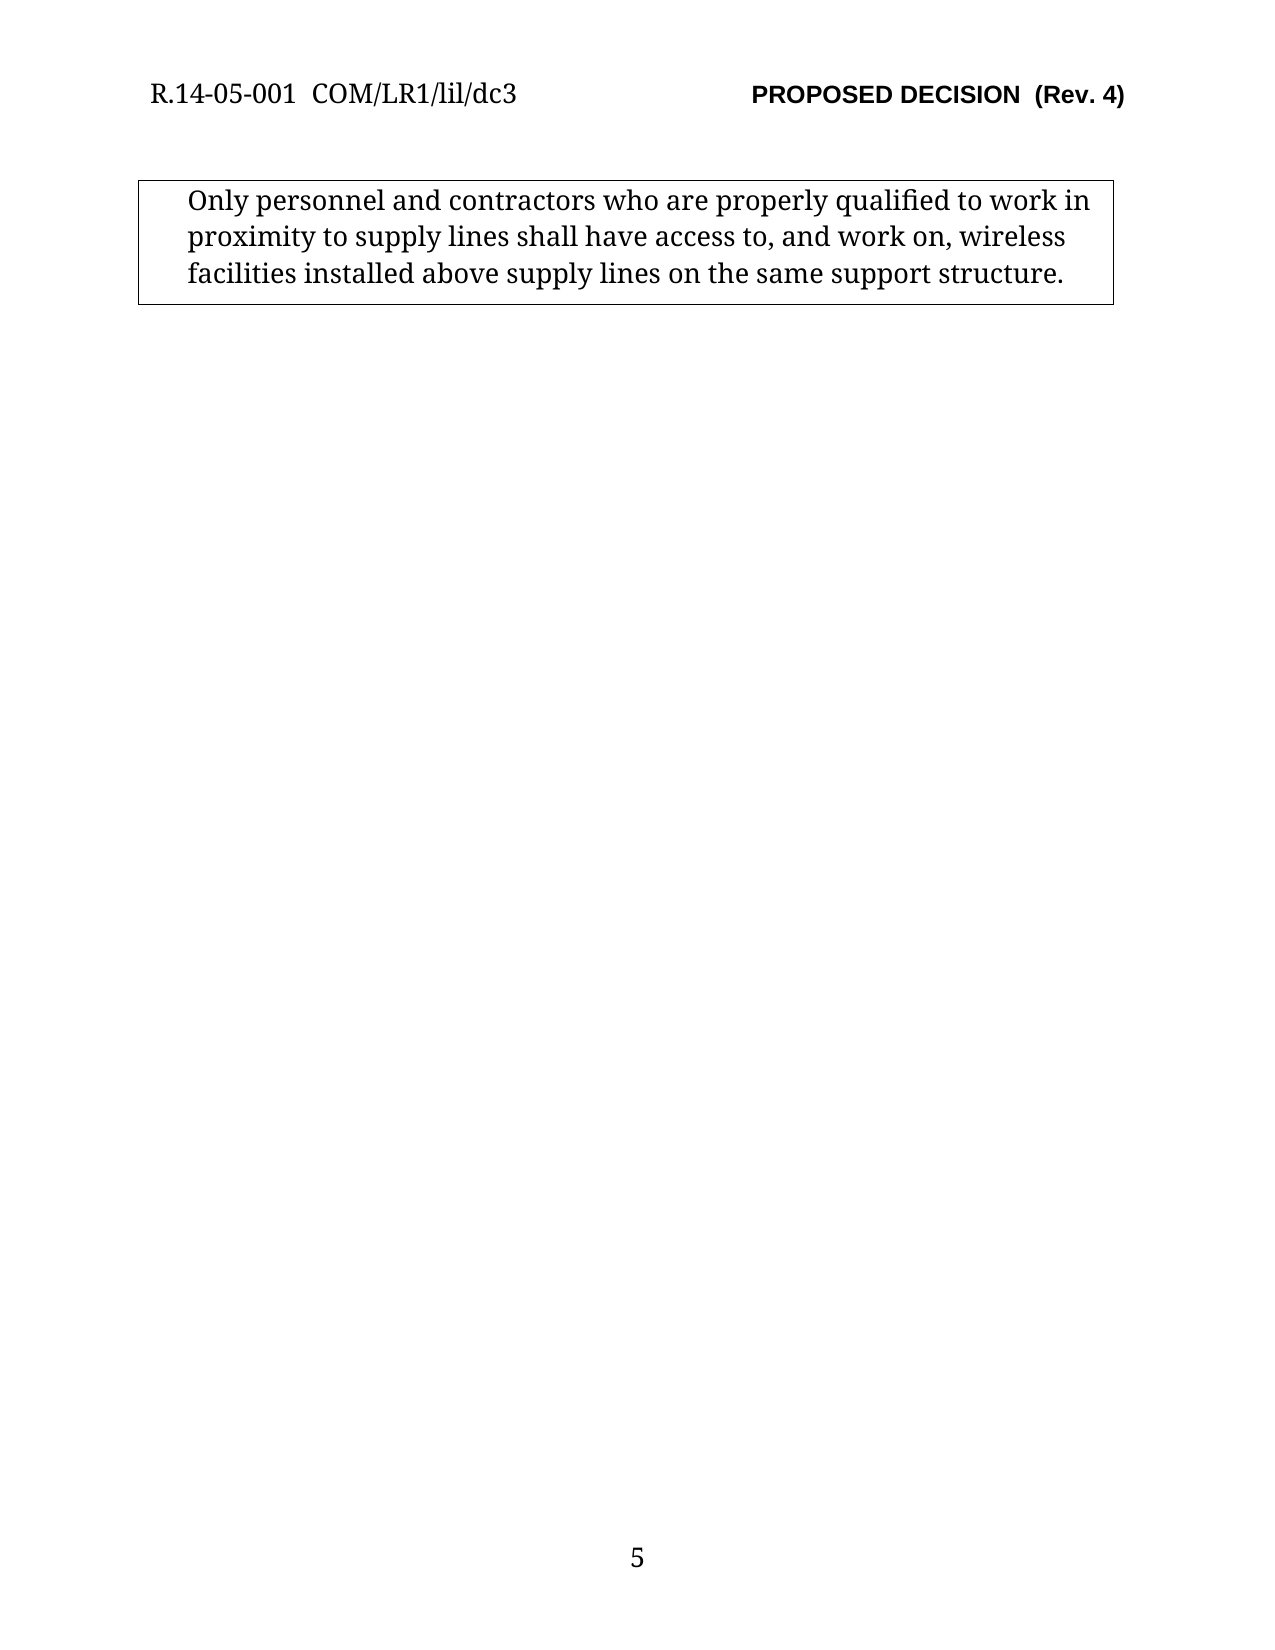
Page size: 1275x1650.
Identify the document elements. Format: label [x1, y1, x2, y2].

table_header [139, 181, 1113, 304]
